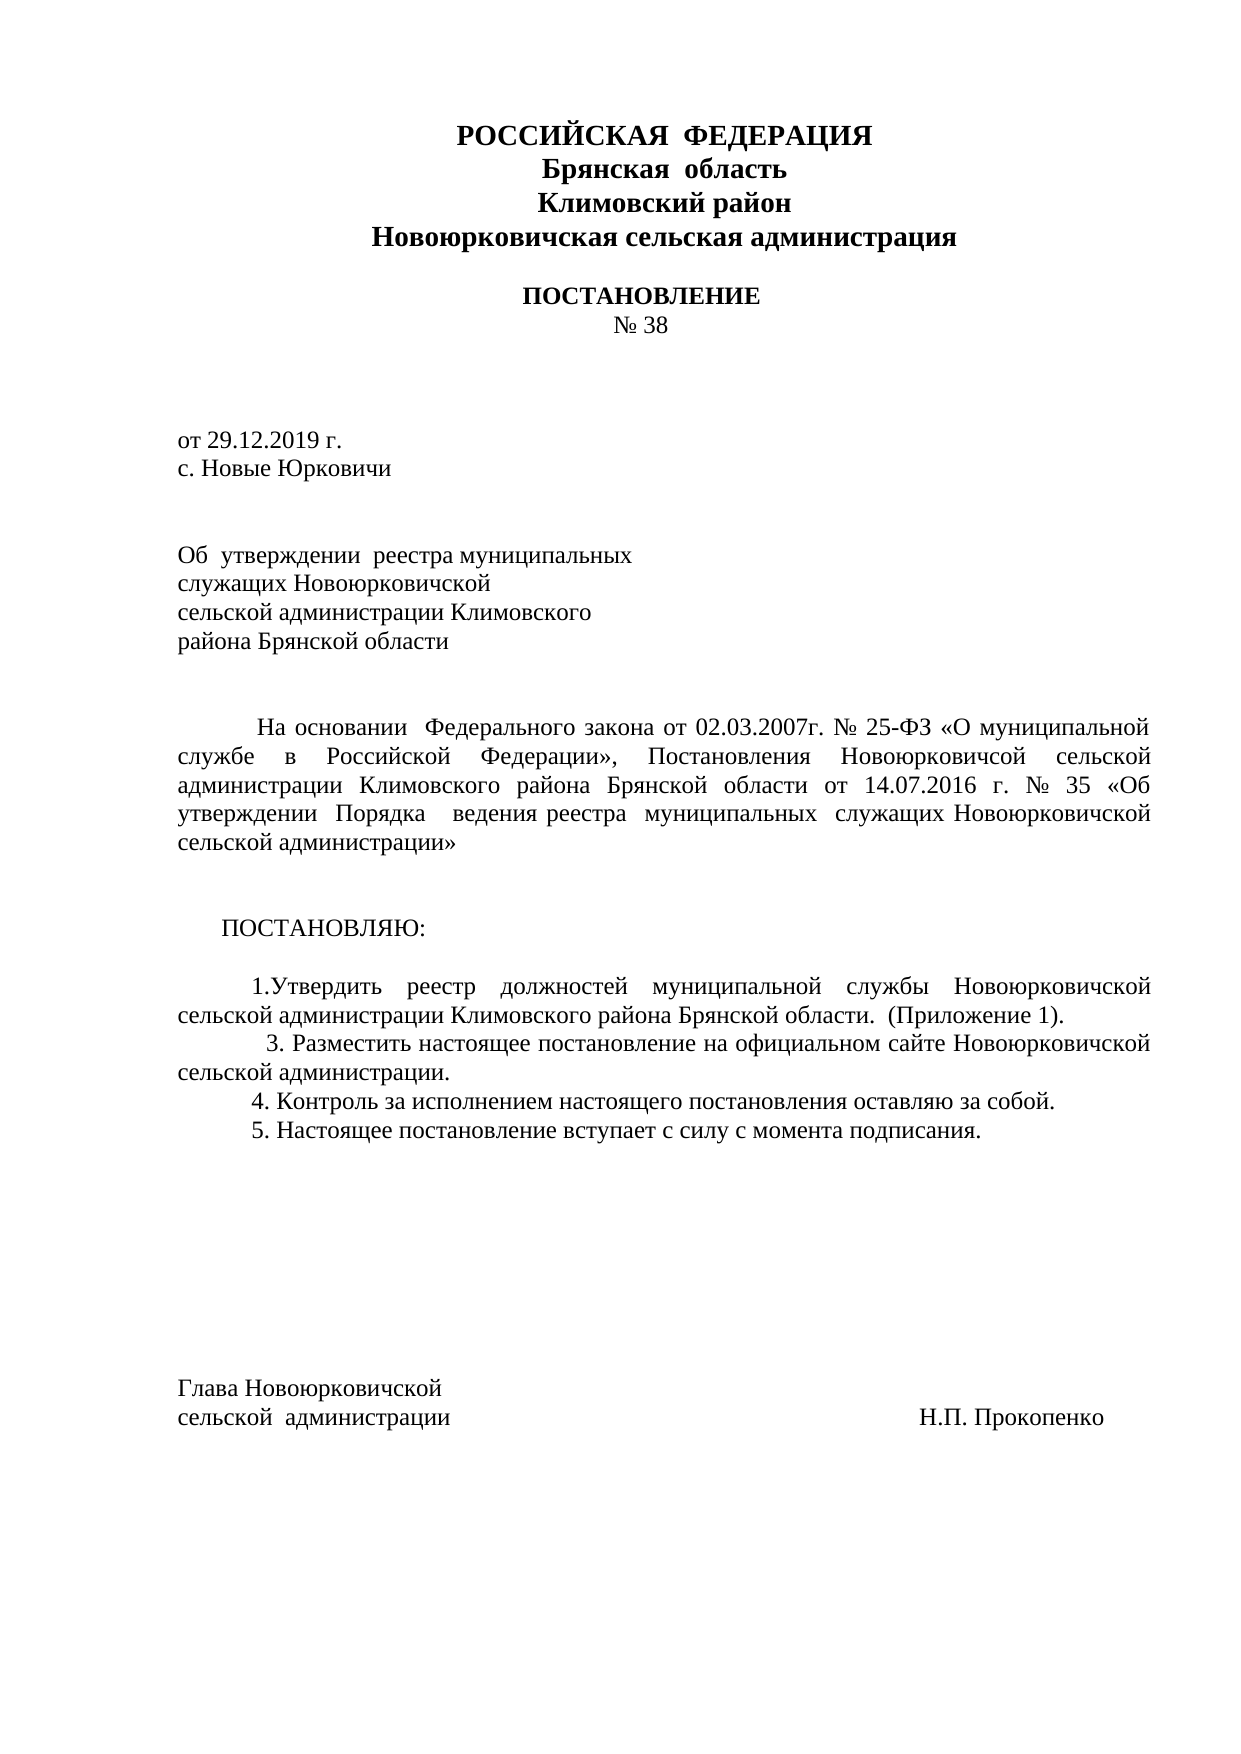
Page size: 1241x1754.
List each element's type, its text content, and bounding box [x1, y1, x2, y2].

text 3. Разместить настоящее постановление на официальном сайте Новоюрковичской сельской администрации. [177, 1028, 1152, 1086]
text Глава Новоюрковичской [177, 1373, 1152, 1402]
text служащих Новоюрковичской [177, 568, 844, 597]
text от 29.12.2019 г. [177, 425, 1152, 453]
text сельской администрации Климовского [177, 597, 844, 626]
text Об утверждении реестра муниципальных [177, 540, 844, 568]
text Новоюрковичская сельская администрация [177, 219, 1152, 252]
text РОССИЙСКАЯ ФЕДЕРАЦИЯ [177, 118, 1152, 152]
text На основании Федерального закона от 02.03.2007г. № 25-ФЗ «О муниципальной службе в Российской Федерации», Постановления Новоюрковичсой сельской администрации Климовского района Брянской области от 14.07.2016 г. № 35 «Об утверждении Порядка ведения реестра муниципальных служащих Новоюрковичской сельской администрации» [177, 712, 1152, 856]
text с. Новые Юрковичи [177, 453, 1152, 482]
text района Брянской области [177, 626, 844, 655]
text Климовский район [177, 185, 1152, 219]
text Брянская область [177, 152, 1152, 185]
text 4. Контроль за исполнением настоящего постановления оставляю за собой. [177, 1086, 1152, 1115]
text ПОСТАНОВЛЯЮ: [177, 913, 1152, 942]
text № 38 [177, 310, 1152, 338]
text сельской администрации Н.П. Прокопенко [177, 1402, 1152, 1431]
text 5. Настоящее постановление вступает с силу с момента подписания. [177, 1115, 1152, 1143]
text ПОСТАНОВЛЕНИЕ [177, 281, 1152, 310]
text 1.Утвердить реестр должностей муниципальной службы Новоюрковичской сельской администрации Климовского района Брянской области. (Приложение 1). [177, 971, 1152, 1028]
